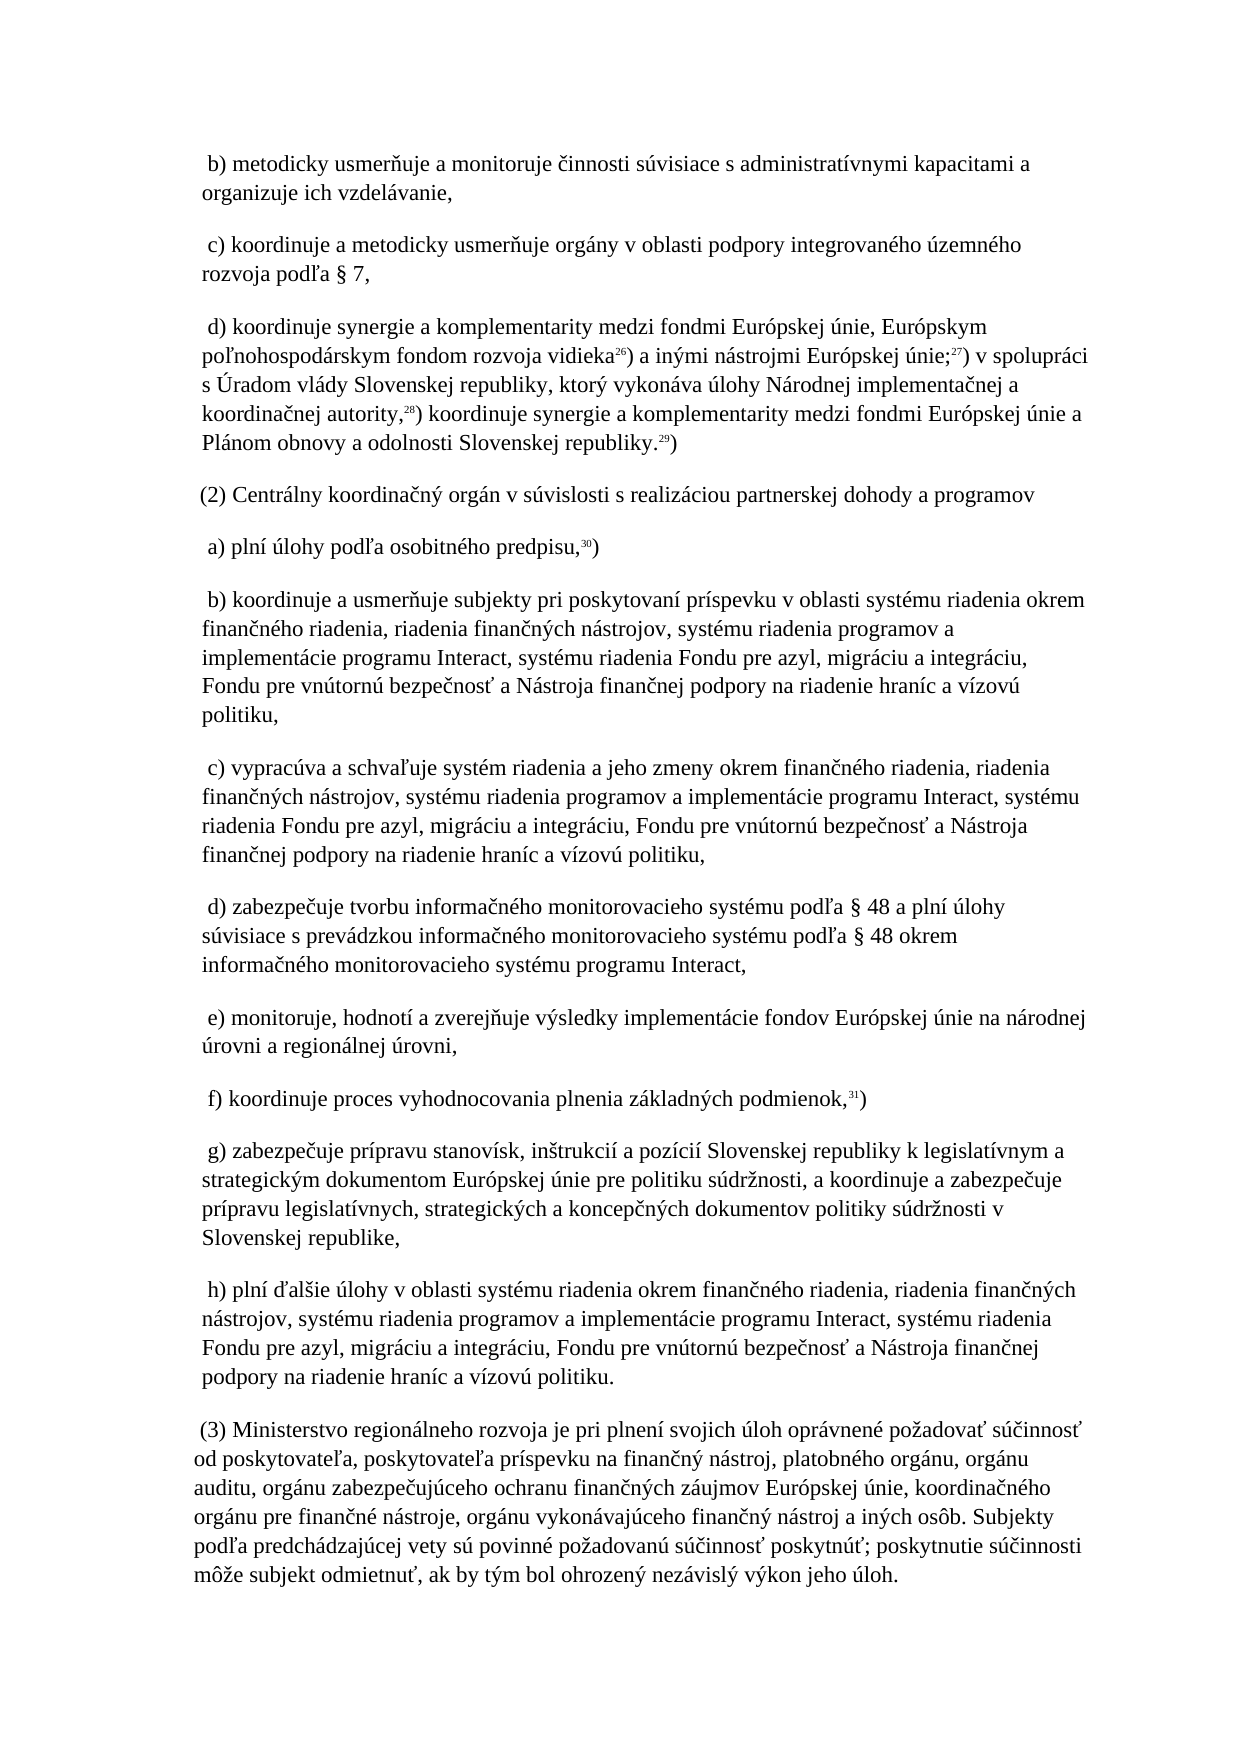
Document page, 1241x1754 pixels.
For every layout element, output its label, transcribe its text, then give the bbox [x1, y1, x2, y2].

text a) plní úlohy podľa osobitného predpisu,30) [202, 533, 1090, 560]
text c) vypracúva a schvaľuje systém riadenia a jeho zmeny okrem finančného riadenia, riadenia finančných nástrojov, systému riadenia programov a implementácie programu Interact, systému riadenia Fondu pre azyl, migráciu a integráciu, Fondu pre vnútornú bezpečnosť a Nástroja finančnej podpory na riadenie hraníc a vízovú politiku, [202, 754, 1090, 867]
text g) zabezpečuje prípravu stanovísk, inštrukcií a pozícií Slovenskej republiky k legislatívnym a strategickým dokumentom Európskej únie pre politiku súdržnosti, a koordinuje a zabezpečuje prípravu legislatívnych, strategických a koncepčných dokumentov politiky súdržnosti v Slovenskej republike, [202, 1137, 1090, 1251]
text (2) Centrálny koordinačný orgán v súvislosti s realizáciou partnerskej dohody a programov [194, 481, 1090, 507]
text e) monitoruje, hodnotí a zverejňuje výsledky implementácie fondov Európskej únie na národnej úrovni a regionálnej úrovni, [202, 1003, 1090, 1059]
text f) koordinuje proces vyhodnocovania plnenia základných podmienok,31) [202, 1085, 1090, 1111]
text b) metodicky usmerňuje a monitoruje činnosti súvisiace s administratívnymi kapacitami a organizuje ich vzdelávanie, [202, 150, 1090, 205]
text (3) Ministerstvo regionálneho rozvoja je pri plnení svojich úloh oprávnené požadovať súčinnosť od poskytovateľa, poskytovateľa príspevku na finančný nástroj, platobného orgánu, orgánu auditu, orgánu zabezpečujúceho ochranu finančných záujmov Európskej únie, koordinačného orgánu pre finančné nástroje, orgánu vykonávajúceho finančný nástroj a iných osôb. Subjekty podľa predchádzajúcej vety sú povinné požadovanú súčinnosť poskytnúť; poskytnutie súčinnosti môže subjekt odmietnuť, ak by tým bol ohrozený nezávislý výkon jeho úloh. [194, 1416, 1090, 1587]
text c) koordinuje a metodicky usmerňuje orgány v oblasti podpory integrovaného územného rozvoja podľa § 7, [202, 231, 1090, 287]
text h) plní ďalšie úlohy v oblasti systému riadenia okrem finančného riadenia, riadenia finančných nástrojov, systému riadenia programov a implementácie programu Interact, systému riadenia Fondu pre azyl, migráciu a integráciu, Fondu pre vnútornú bezpečnosť a Nástroja finančnej podpory na riadenie hraníc a vízovú politiku. [202, 1277, 1090, 1390]
text d) koordinuje synergie a komplementarity medzi fondmi Európskej únie, Európskym poľnohospodárskym fondom rozvoja vidieka26) a inými nástrojmi Európskej únie;27) v spolupráci s Úradom vlády Slovenskej republiky, ktorý vykonáva úlohy Národnej implementačnej a koordinačnej autority,28) koordinuje synergie a komplementarity medzi fondmi Európskej únie a Plánom obnovy a odolnosti Slovenskej republiky.29) [202, 313, 1090, 455]
text b) koordinuje a usmerňuje subjekty pri poskytovaní príspevku v oblasti systému riadenia okrem finančného riadenia, riadenia finančných nástrojov, systému riadenia programov a implementácie programu Interact, systému riadenia Fondu pre azyl, migráciu a integráciu, Fondu pre vnútornú bezpečnosť a Nástroja finančnej podpory na riadenie hraníc a vízovú politiku, [202, 586, 1090, 728]
text d) zabezpečuje tvorbu informačného monitorovacieho systému podľa § 48 a plní úlohy súvisiace s prevádzkou informačného monitorovacieho systému podľa § 48 okrem informačného monitorovacieho systému programu Interact, [202, 893, 1090, 977]
